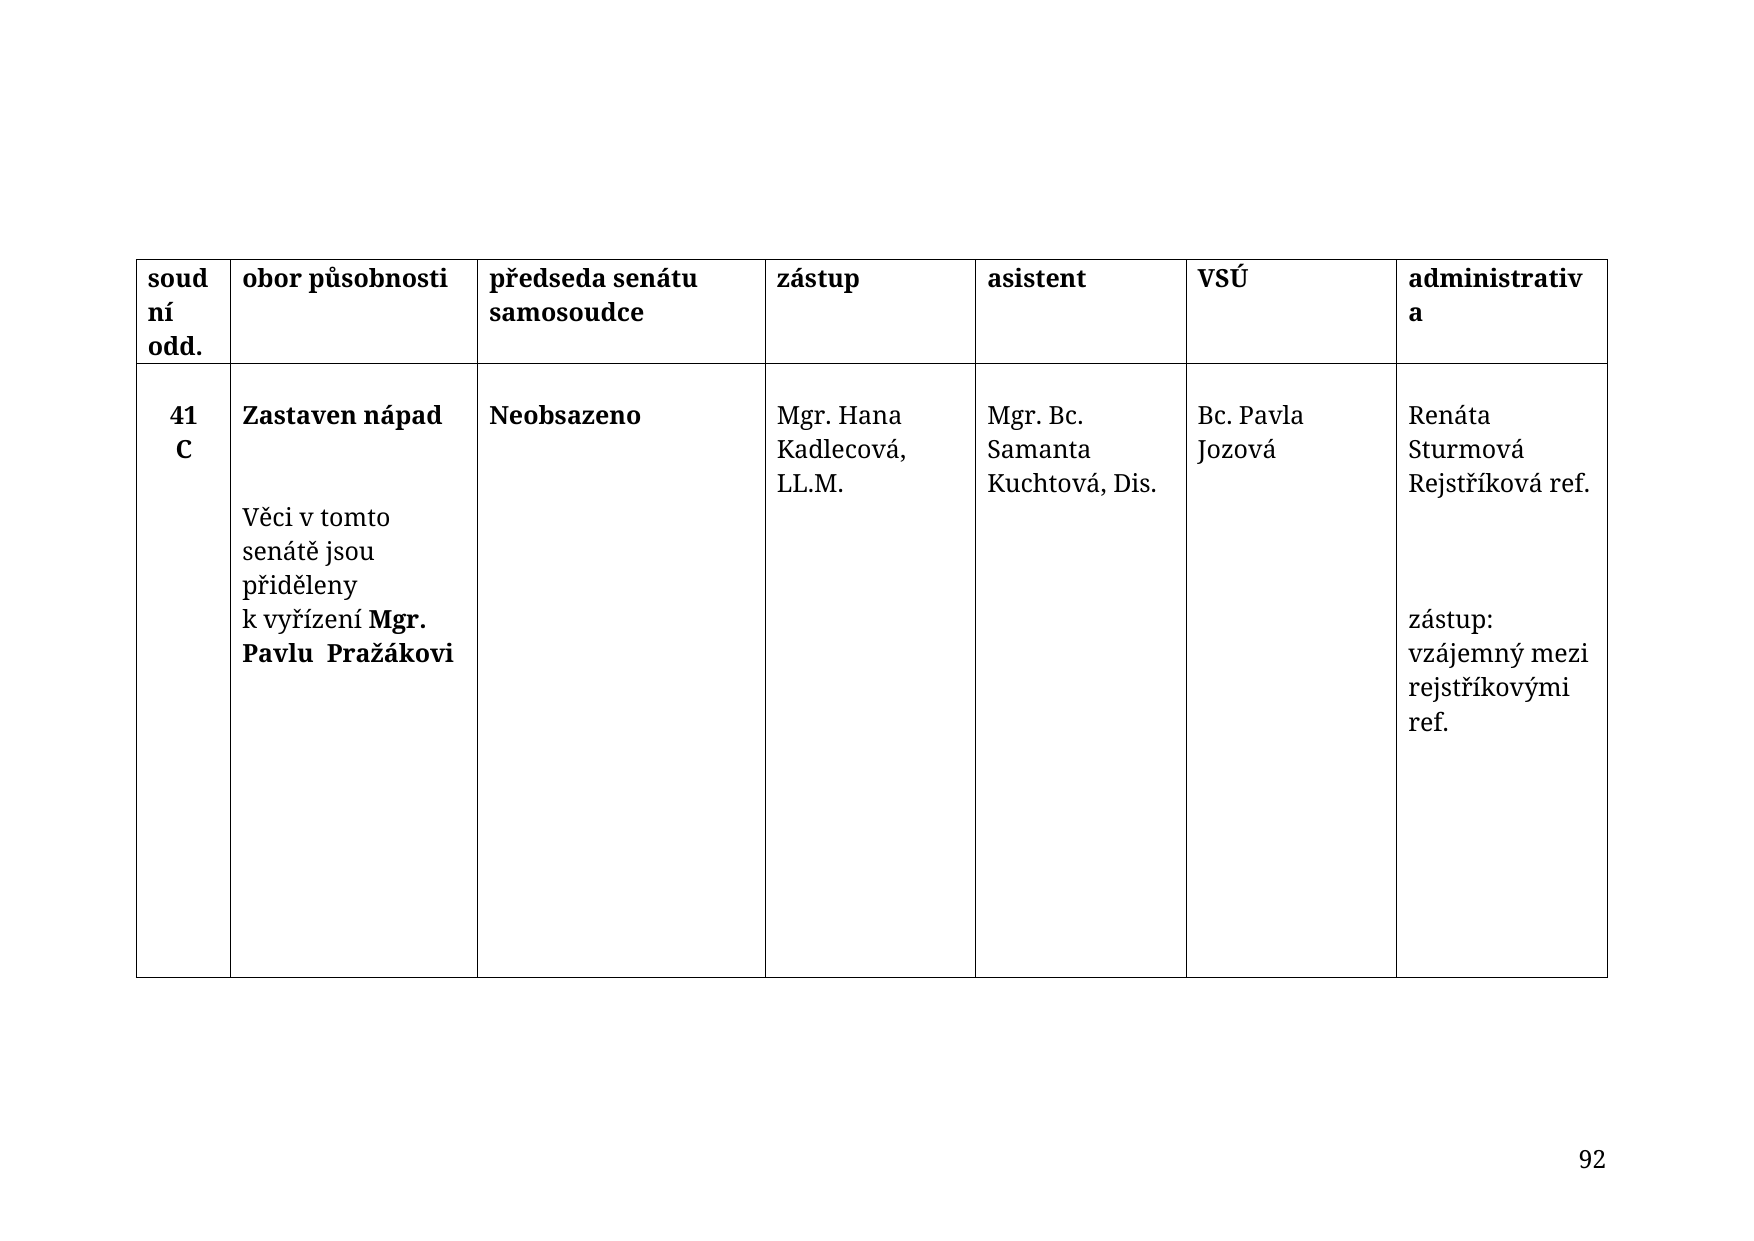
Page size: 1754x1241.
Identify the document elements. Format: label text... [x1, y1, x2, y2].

table_header předseda senátu samosoudce [478, 260, 765, 362]
table_header obor působnosti [231, 260, 477, 362]
table_header VSÚ [1187, 260, 1396, 362]
table_header administrativa [1397, 260, 1607, 362]
table_cell Mgr. Bc. Samanta Kuchtová, Dis. [976, 364, 1186, 977]
table_header zástup [766, 260, 975, 362]
table_header asistent [976, 260, 1186, 362]
table_header soudní odd. [137, 260, 230, 362]
table_cell Zastaven nápad Věci v tomto senátě jsou přiděleny k vyřízení Mgr. Pavlu Pražákovi [231, 364, 477, 977]
table_cell Renáta Sturmová Rejstříková ref. zástup: vzájemný mezi rejstříkovými ref. [1397, 364, 1607, 977]
table_cell Mgr. Hana Kadlecová, LL.M. [766, 364, 975, 977]
table_cell Neobsazeno [478, 364, 765, 977]
table_cell Bc. Pavla Jozová [1187, 364, 1396, 977]
table_cell 41 C [137, 364, 230, 977]
